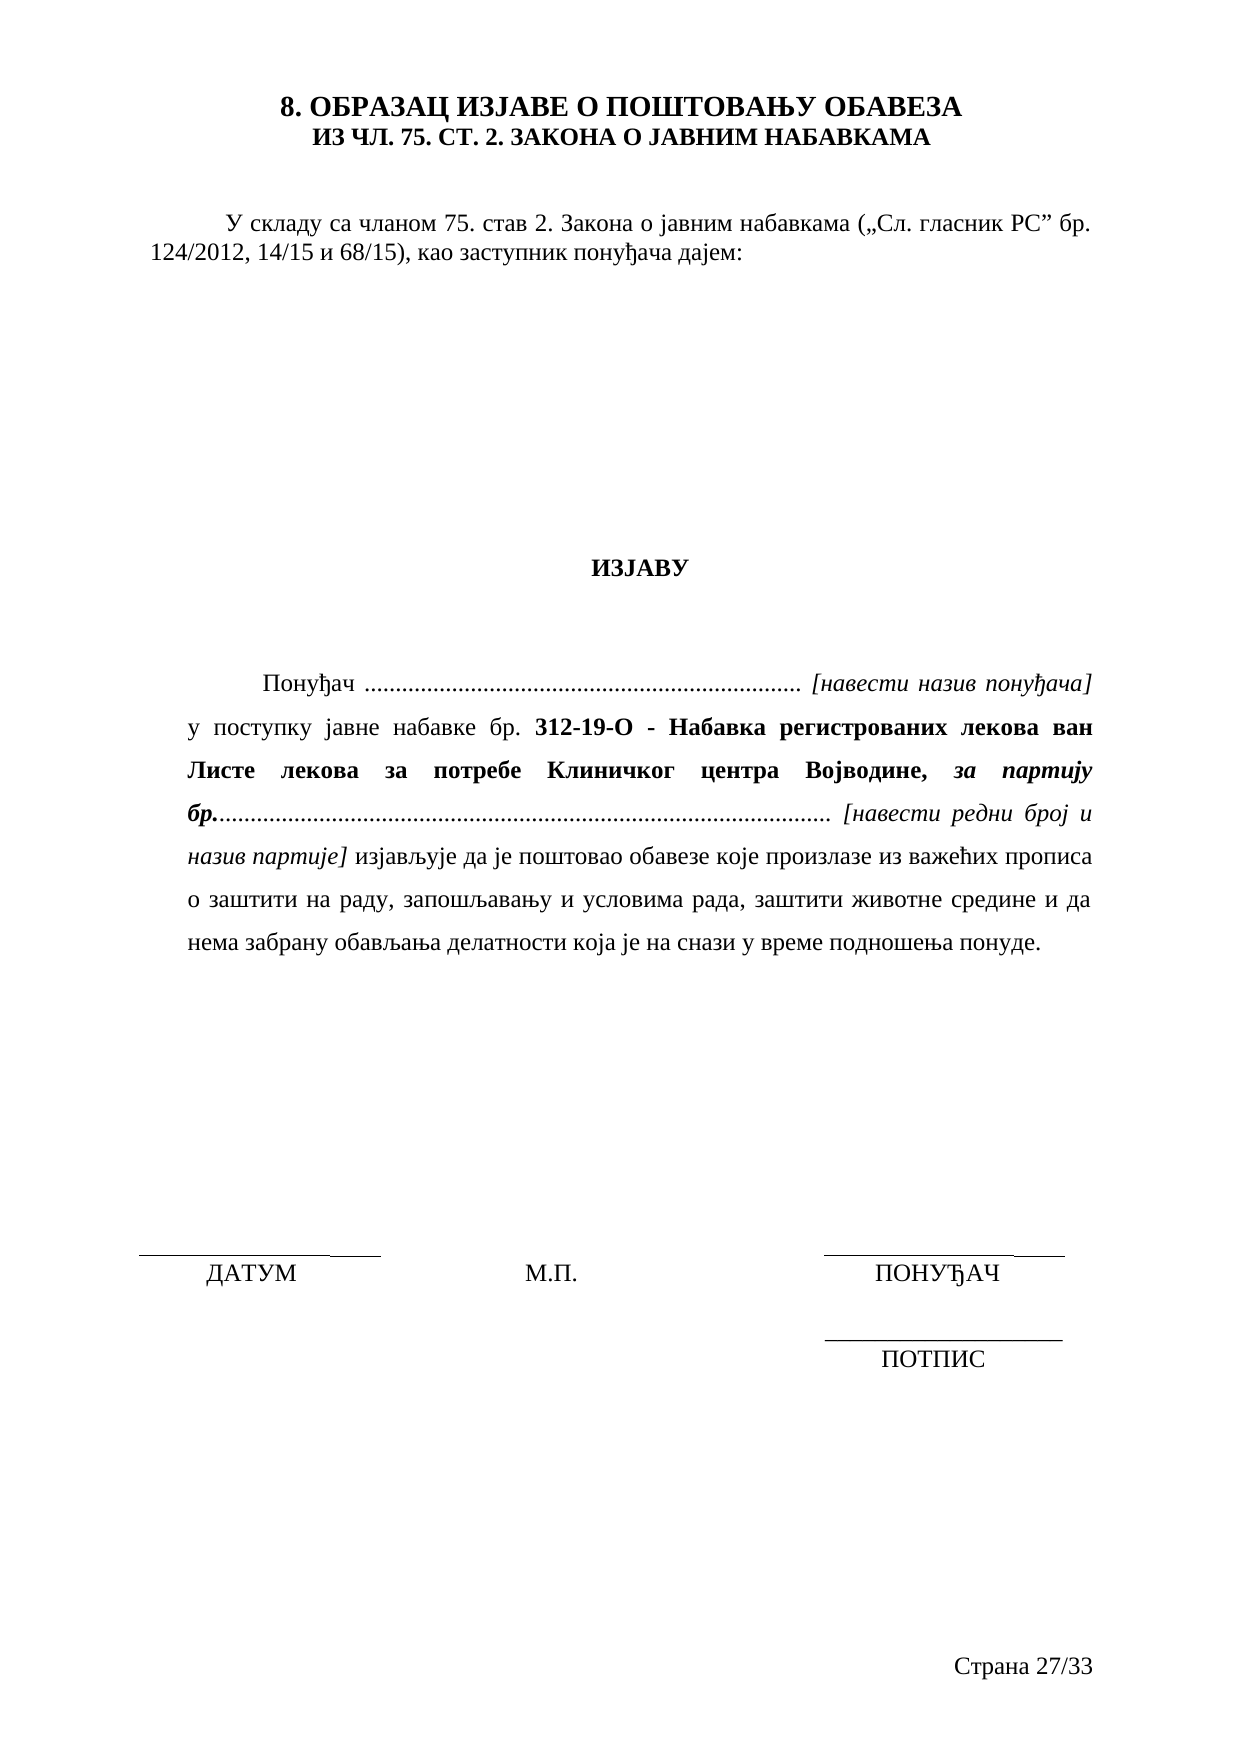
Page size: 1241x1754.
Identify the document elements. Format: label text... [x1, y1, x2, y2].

text ИЗ ЧЛ. 75. СТ. 2. ЗАКОНА О ЈАВНИМ НАБАВКАМА [150, 122, 1093, 151]
text ДАТУМ М.П. ПОНУЂАЧ [150, 1258, 1093, 1287]
text У складу са чланом 75. став 2. Закона о јавним набавкама („Сл. гласник РС” бр. 124/2012, 14/15 и 68/15), као заступник понуђача дајем: [150, 208, 1093, 266]
text Понуђач ...................................................................... [навести назив понуђача] у поступку јавне набавке бр. 312-19-О - Набавка регистрованих лекова ван Листе лекова за потребе Клиничког центра Војводине, за партију бр................................................................................................... [навести редни број и назив партије] изјављује да је поштовао обавезе које произлазе из важећих прописа о заштити на раду, запошљавању и условима рада, заштити животне средине и да нема забрану обављања делатности која је на снази у време подношења понуде. [187, 668, 1093, 956]
text ___________________ [150, 1315, 1093, 1344]
subtitle 8. ОБРАЗАЦ ИЗЈАВЕ О ПОШТОВАЊУ ОБАВЕЗА [150, 89, 1093, 122]
text ПОТПИС [150, 1344, 1093, 1373]
text ИЗЈАВУ [187, 553, 1093, 582]
